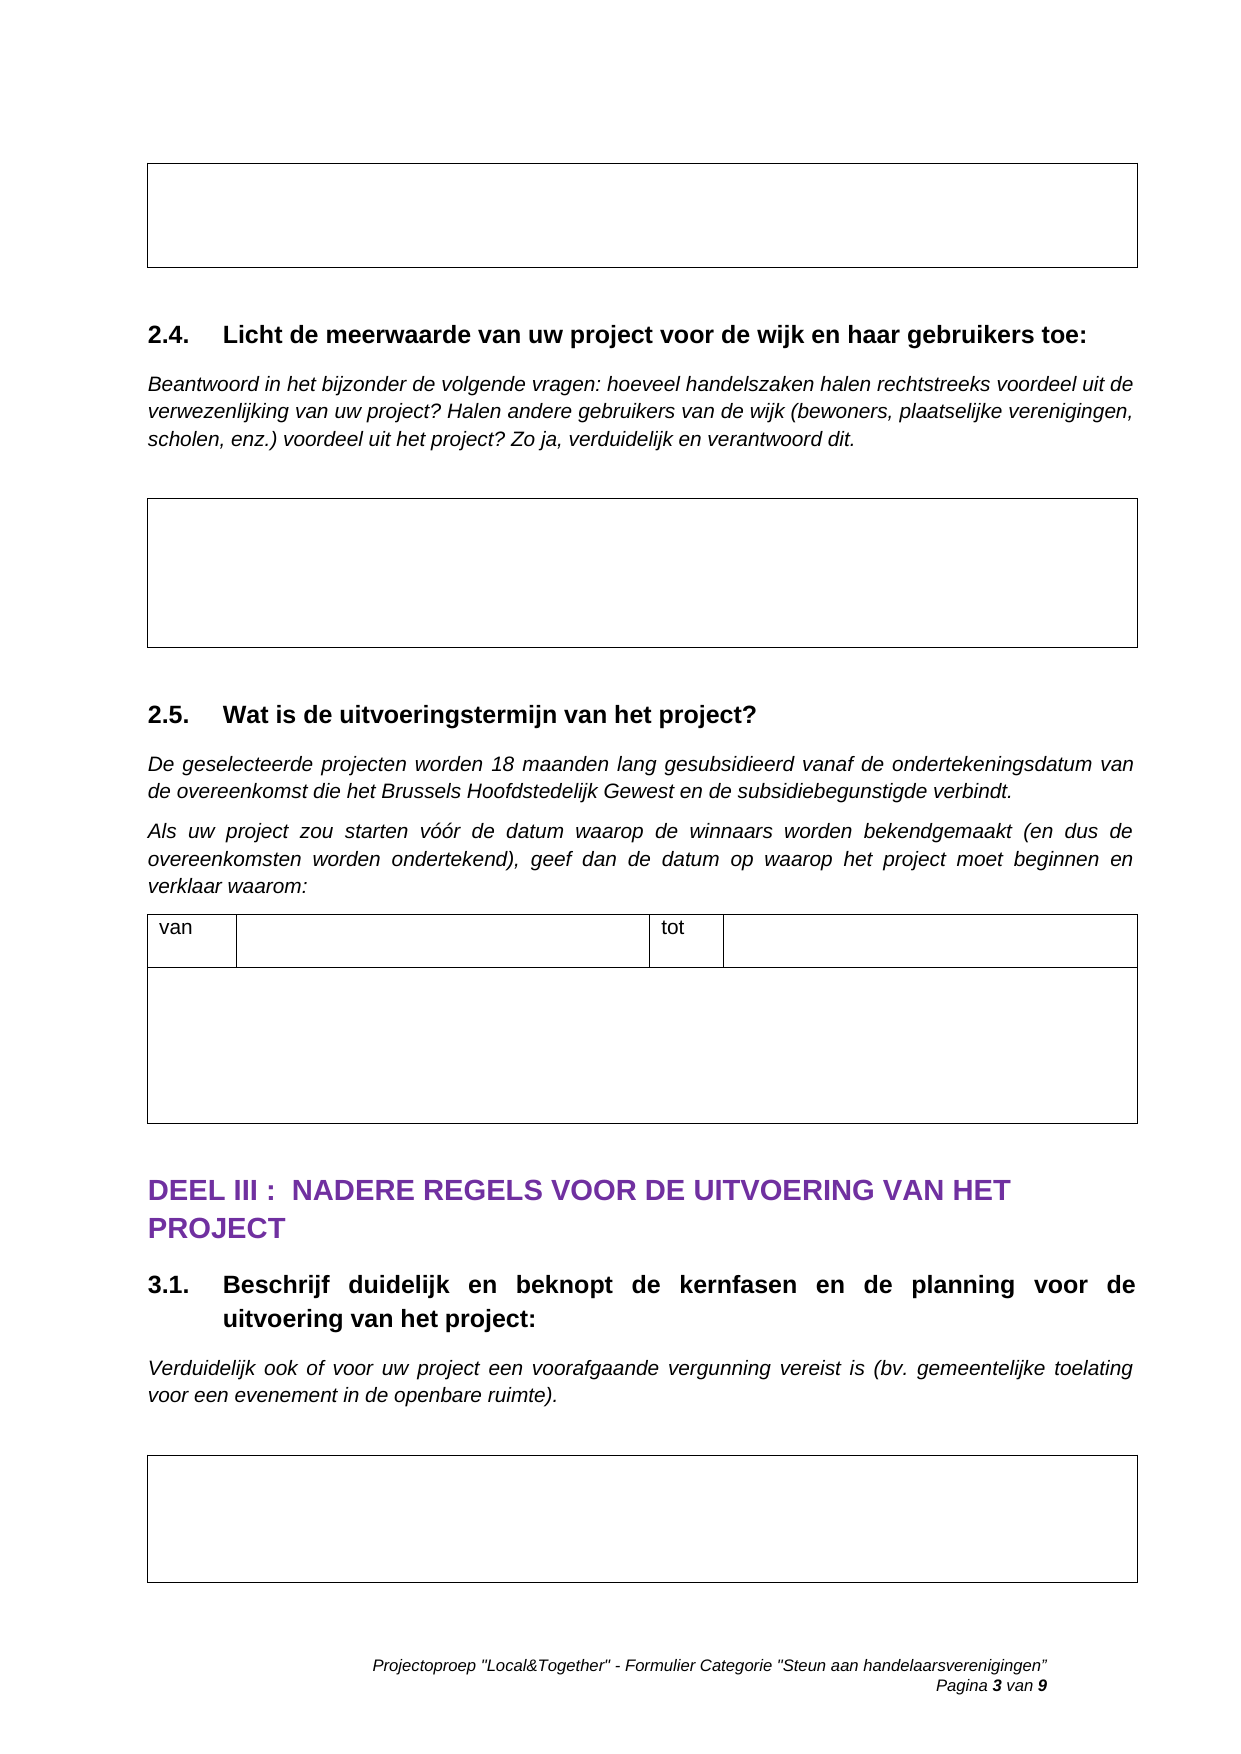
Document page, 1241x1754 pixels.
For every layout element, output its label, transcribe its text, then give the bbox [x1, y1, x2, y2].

table_header [148, 499, 1137, 647]
text DEEL III : NADERE REGELS VOOR DE UITVOERING VAN HET PROJECT [148, 1173, 1137, 1245]
list Beschrijf duidelijk en beknopt de kernfasen en de planning voor de uitvoering van het project: [148, 1271, 1137, 1332]
list Licht de meerwaarde van uw project voor de wijk en haar gebruikers toe: [148, 320, 1137, 348]
table_header van [148, 915, 236, 967]
text Beantwoord in het bijzonder de volgende vragen: hoeveel handelszaken halen rechtstreeks voordeel uit de verwezenlijking van uw project? Halen andere gebruikers van de wijk (bewoners, plaatselijke verenigingen, scholen, enz.) voordeel uit het project? Zo ja, verduidelijk en verantwoord dit. [148, 372, 1137, 451]
text Verduidelijk ook of voor uw project een voorafgaande vergunning vereist is (bv. gemeentelijke toelating voor een evenement in de openbare ruimte). [148, 1355, 1137, 1407]
list De geselecteerde projecten worden 18 maanden lang gesubsidieerd vanaf de ondertekeningsdatum van de overeenkomst die het Brussels Hoofdstedelijk Gewest en de subsidiebegunstigde verbindt. [148, 752, 1137, 803]
table_header [148, 164, 1137, 267]
list Wat is de uitvoeringstermijn van het project? [148, 700, 1137, 728]
table_cell [148, 968, 1137, 1123]
list Als uw project zou starten vóór de datum waarop de winnaars worden bekendgemaakt (en dus de overeenkomsten worden ondertekend), geef dan de datum op waarop het project moet beginnen en verklaar waarom: [148, 819, 1137, 898]
table_header [148, 1456, 1137, 1582]
table_header [724, 915, 1137, 967]
table_header [237, 915, 649, 967]
table_header tot [650, 915, 723, 967]
